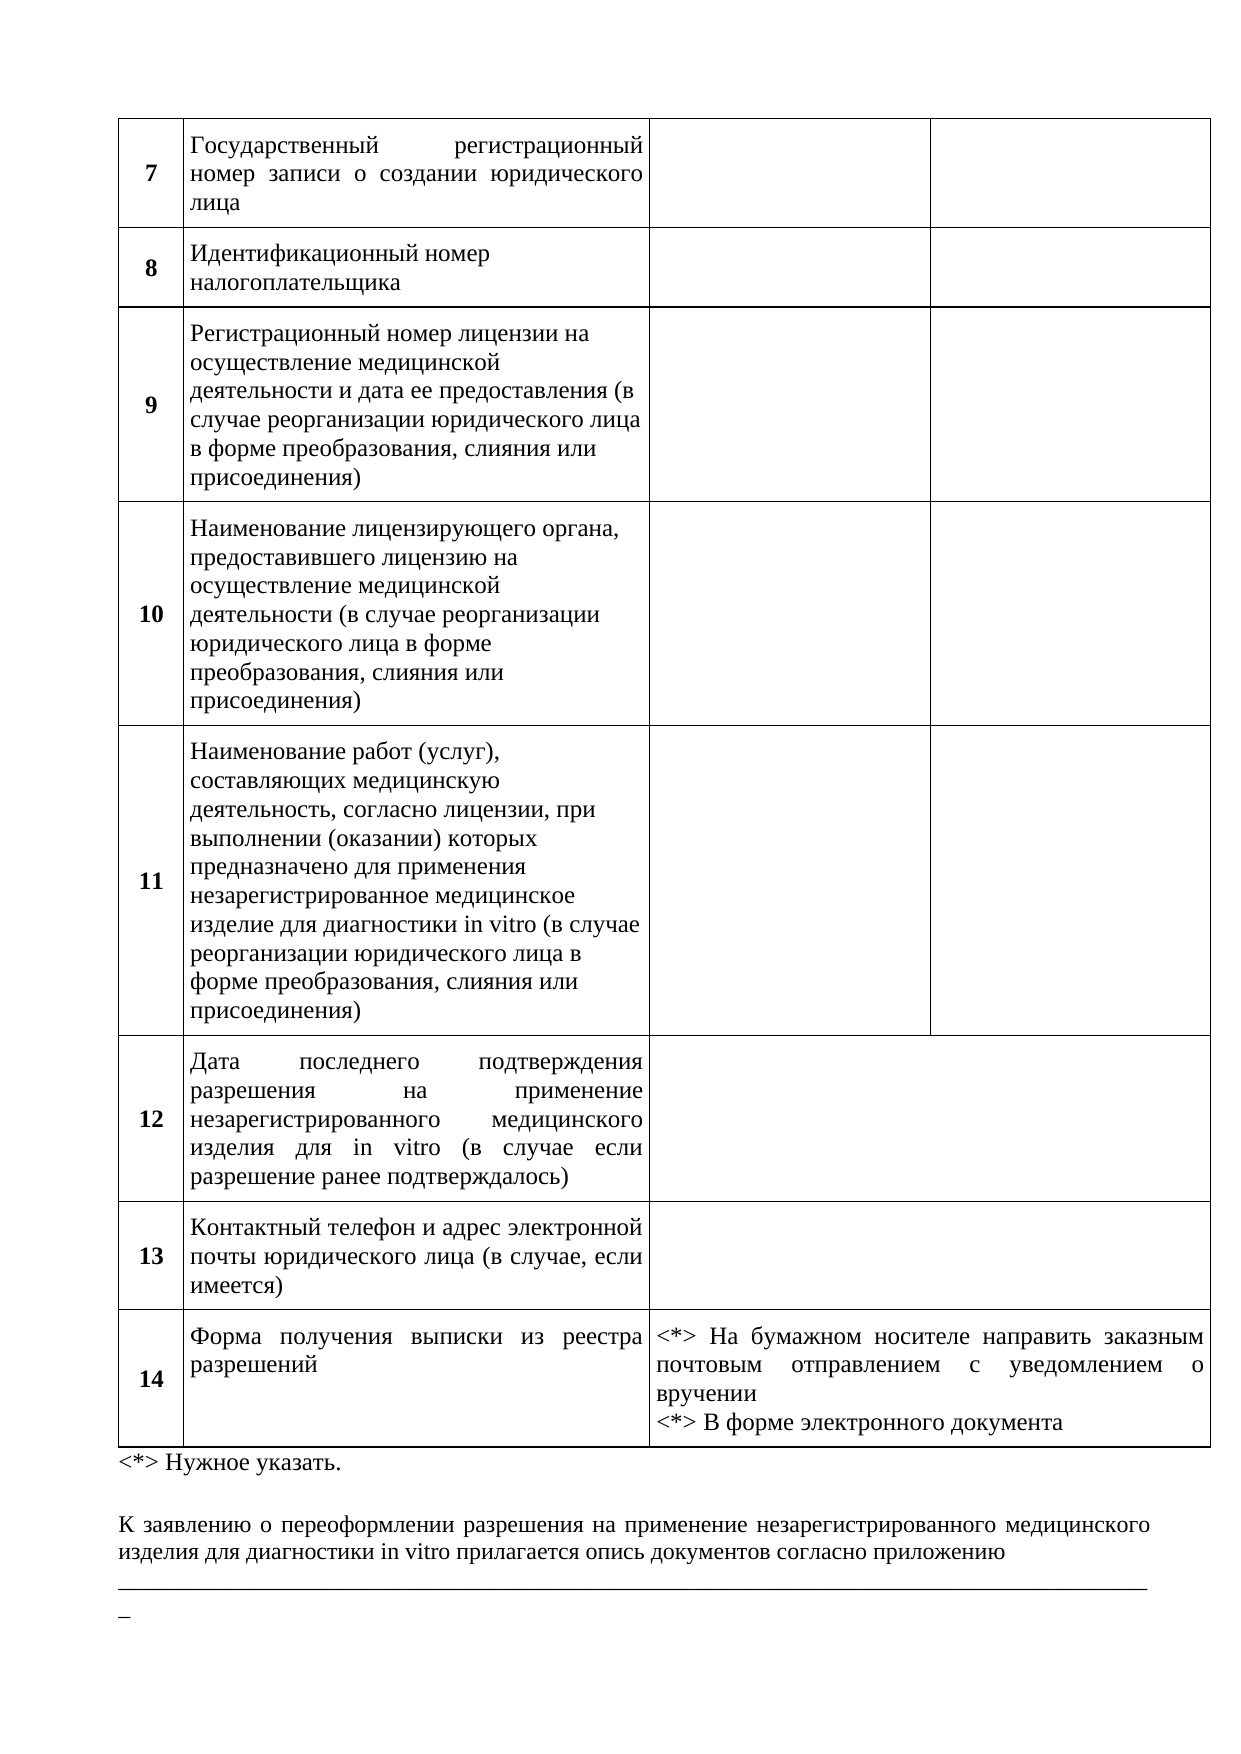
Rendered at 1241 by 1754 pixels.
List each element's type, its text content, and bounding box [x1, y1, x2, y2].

table_cell [931, 726, 1210, 1034]
text <*> Нужное указать. [118, 1448, 1152, 1476]
table_cell 10 [119, 502, 183, 725]
table_cell [931, 119, 1210, 227]
table_cell [650, 308, 930, 501]
table_cell Наименование лицензирующего органа, предоставившего лицензию на осуществление медицинской деятельности (в случае реорганизации юридического лица в форме преобразования, слияния или присоединения) [184, 502, 649, 725]
table_cell 8 [119, 228, 183, 306]
table_cell [650, 1202, 1210, 1309]
table_cell [931, 308, 1210, 501]
table_cell 7 [119, 119, 183, 227]
table_cell [931, 502, 1210, 725]
table_cell Контактный телефон и адрес электронной почты юридического лица (в случае, если имеется) [184, 1202, 649, 1309]
text _______________________________________________________________________________________ [118, 1565, 1152, 1620]
table_cell Наименование работ (услуг), составляющих медицинскую деятельность, согласно лицензии, при выполнении (оказании) которых предназначено для применения незарегистрированное медицинское изделие для диагностики in vitro (в случае реорганизации юридического лица в форме преобразования, слияния или присоединения) [184, 726, 649, 1034]
table_cell 13 [119, 1202, 183, 1309]
text К заявлению о переоформлении разрешения на применение незарегистрированного медицинского изделия для диагностики in vitro прилагается опись документов согласно приложению [118, 1510, 1152, 1565]
table_cell [650, 228, 930, 306]
table_cell [650, 1036, 1210, 1201]
table_cell Государственный регистрационный номер записи о создании юридического лица [184, 119, 649, 227]
table_cell [650, 726, 930, 1034]
table_cell <*> На бумажном носителе направить заказным почтовым отправлением с уведомлением о вручении <*> В форме электронного документа [650, 1310, 1210, 1446]
table_cell Идентификационный номер налогоплательщика [184, 228, 649, 306]
table_cell 9 [119, 308, 183, 501]
table_cell Форма получения выписки из реестра разрешений [184, 1310, 649, 1446]
table_cell 12 [119, 1036, 183, 1201]
table_cell [650, 502, 930, 725]
table_cell Регистрационный номер лицензии на осуществление медицинской деятельности и дата ее предоставления (в случае реорганизации юридического лица в форме преобразования, слияния или присоединения) [184, 308, 649, 501]
table_cell Дата последнего подтверждения разрешения на применение незарегистрированного медицинского изделия для in vitro (в случае если разрешение ранее подтверждалось) [184, 1036, 649, 1201]
table_cell 11 [119, 726, 183, 1034]
table_cell [650, 119, 930, 227]
table_cell 14 [119, 1310, 183, 1446]
table_cell [931, 228, 1210, 306]
